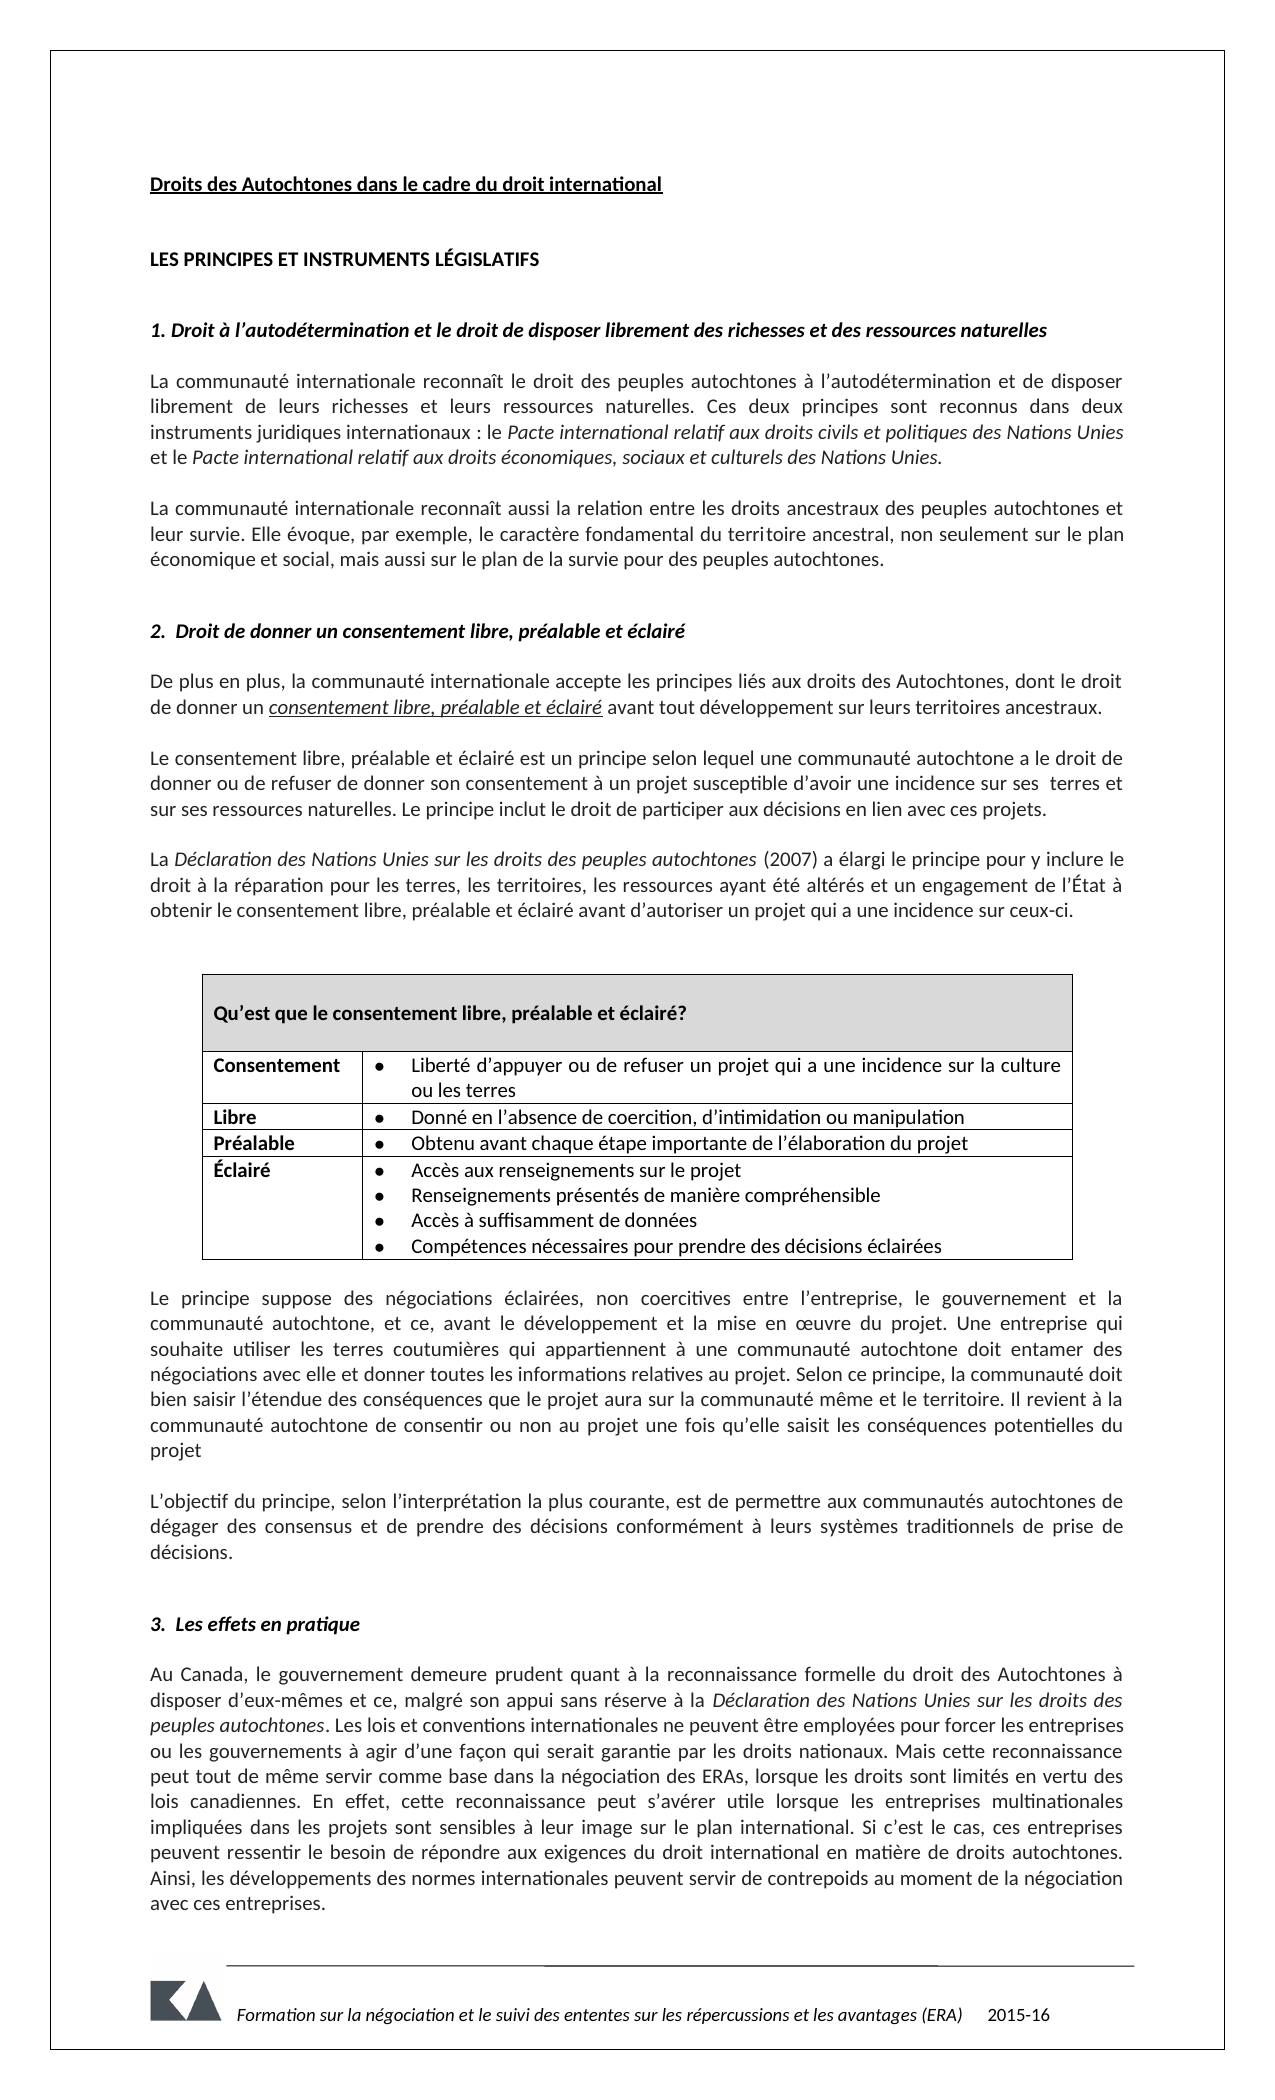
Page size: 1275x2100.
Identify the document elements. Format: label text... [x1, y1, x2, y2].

picture [150, 1954, 227, 2022]
table_cell Liberté d’appuyer ou de refuser un projet qui a une incidence sur la culture ou les terres [363, 1052, 1072, 1103]
table_cell Donné en l’absence de coercition, d’intimidation ou manipulation [363, 1104, 1072, 1129]
text De plus en plus, la communauté internationale accepte les principes liés aux droits des Autochtones, dont le droit de donner un consentement libre, préalable et éclairé avant tout développement sur leurs territoires ancestraux. [150, 669, 1125, 719]
subtitle 2. Droit de donner un consentement libre, préalable et éclairé [150, 618, 1125, 643]
table_cell Obtenu avant chaque étape importante de l’élaboration du projet [363, 1130, 1072, 1156]
text Au Canada, le gouvernement demeure prudent quant à la reconnaissance formelle du droit des Autochtones à disposer d’eux-mêmes et ce, malgré son appui sans réserve à la Déclaration des Nations Unies sur les droits des peuples autochtones. Les lois et conventions internationales ne peuvent être employées pour forcer les entreprises ou les gouvernements à agir d’une façon qui serait garantie par les droits nationaux. Mais cette reconnaissance peut tout de même servir comme base dans la négociation des ERAs, lorsque les droits sont limités en vertu des lois canadiennes. En effet, cette reconnaissance peut s’avérer utile lorsque les entreprises multinationales impliquées dans les projets sont sensibles à leur image sur le plan international. Si c’est le cas, ces entreprises peuvent ressentir le besoin de répondre aux exigences du droit international en matière de droits autochtones. Ainsi, les développements des normes internationales peuvent servir de contrepoids au moment de la négociation avec ces entreprises. [150, 1662, 1125, 1916]
text Le principe suppose des négociations éclairées, non coercitives entre l’entreprise, le gouvernement et la communauté autochtone, et ce, avant le développement et la mise en œuvre du projet. Une entreprise qui souhaite utiliser les terres coutumières qui appartiennent à une communauté autochtone doit entamer des négociations avec elle et donner toutes les informations relatives au projet. Selon ce principe, la communauté doit bien saisir l’étendue des conséquences que le projet aura sur la communauté même et le territoire. Il revient à la communauté autochtone de consentir ou non au projet une fois qu’elle saisit les conséquences potentielles du projet [150, 1285, 1125, 1463]
table_cell Accès aux renseignements sur le projet Renseignements présentés de manière compréhensible Accès à suffisamment de données Compétences nécessaires pour prendre des décisions éclairées [363, 1157, 1072, 1258]
subtitle Droits des Autochtones dans le cadre du droit international [150, 171, 1125, 196]
text Le consentement libre, préalable et éclairé est un principe selon lequel une communauté autochtone a le droit de donner ou de refuser de donner son consentement à un projet susceptible d’avoir une incidence sur ses terres et sur ses ressources naturelles. Le principe inclut le droit de participer aux décisions en lien avec ces projets. [150, 745, 1125, 821]
text La communauté internationale reconnaît le droit des peuples autochtones à l’autodétermination et de disposer librement de leurs richesses et leurs ressources naturelles. Ces deux principes sont reconnus dans deux instruments juridiques internationaux : le Pacte international relatif aux droits civils et politiques des Nations Unies et le Pacte international relatif aux droits économiques, sociaux et culturels des Nations Unies. [150, 368, 1125, 470]
text La communauté internationale reconnaît aussi la relation entre les droits ancestraux des peuples autochtones et leur survie. Elle évoque, par exemple, le caractère fondamental du territoire ancestral, non seulement sur le plan économique et social, mais aussi sur le plan de la survie pour des peuples autochtones. [150, 495, 1125, 572]
subtitle 1. Droit à l’autodétermination et le droit de disposer librement des richesses et des ressources naturelles [150, 317, 1125, 343]
subtitle 3. Les effets en pratique [150, 1611, 1125, 1636]
table_cell Éclairé [203, 1157, 362, 1258]
text La Déclaration des Nations Unies sur les droits des peuples autochtones (2007) a élargi le principe pour y inclure le droit à la réparation pour les terres, les territoires, les ressources ayant été altérés et un engagement de l’État à obtenir le consentement libre, préalable et éclairé avant d’autoriser un projet qui a une incidence sur ceux-ci. [150, 847, 1125, 923]
table_cell Libre [203, 1104, 362, 1129]
table_cell Préalable [203, 1130, 362, 1156]
subtitle Les principes et instruments législatifs [150, 246, 1125, 271]
table_cell Consentement [203, 1052, 362, 1103]
text L’objectif du principe, selon l’interprétation la plus courante, est de permettre aux communautés autochtones de dégager des consensus et de prendre des décisions conformément à leurs systèmes traditionnels de prise de décisions. [150, 1488, 1125, 1564]
table_header Qu’est que le consentement libre, préalable et éclairé? [203, 975, 1072, 1051]
